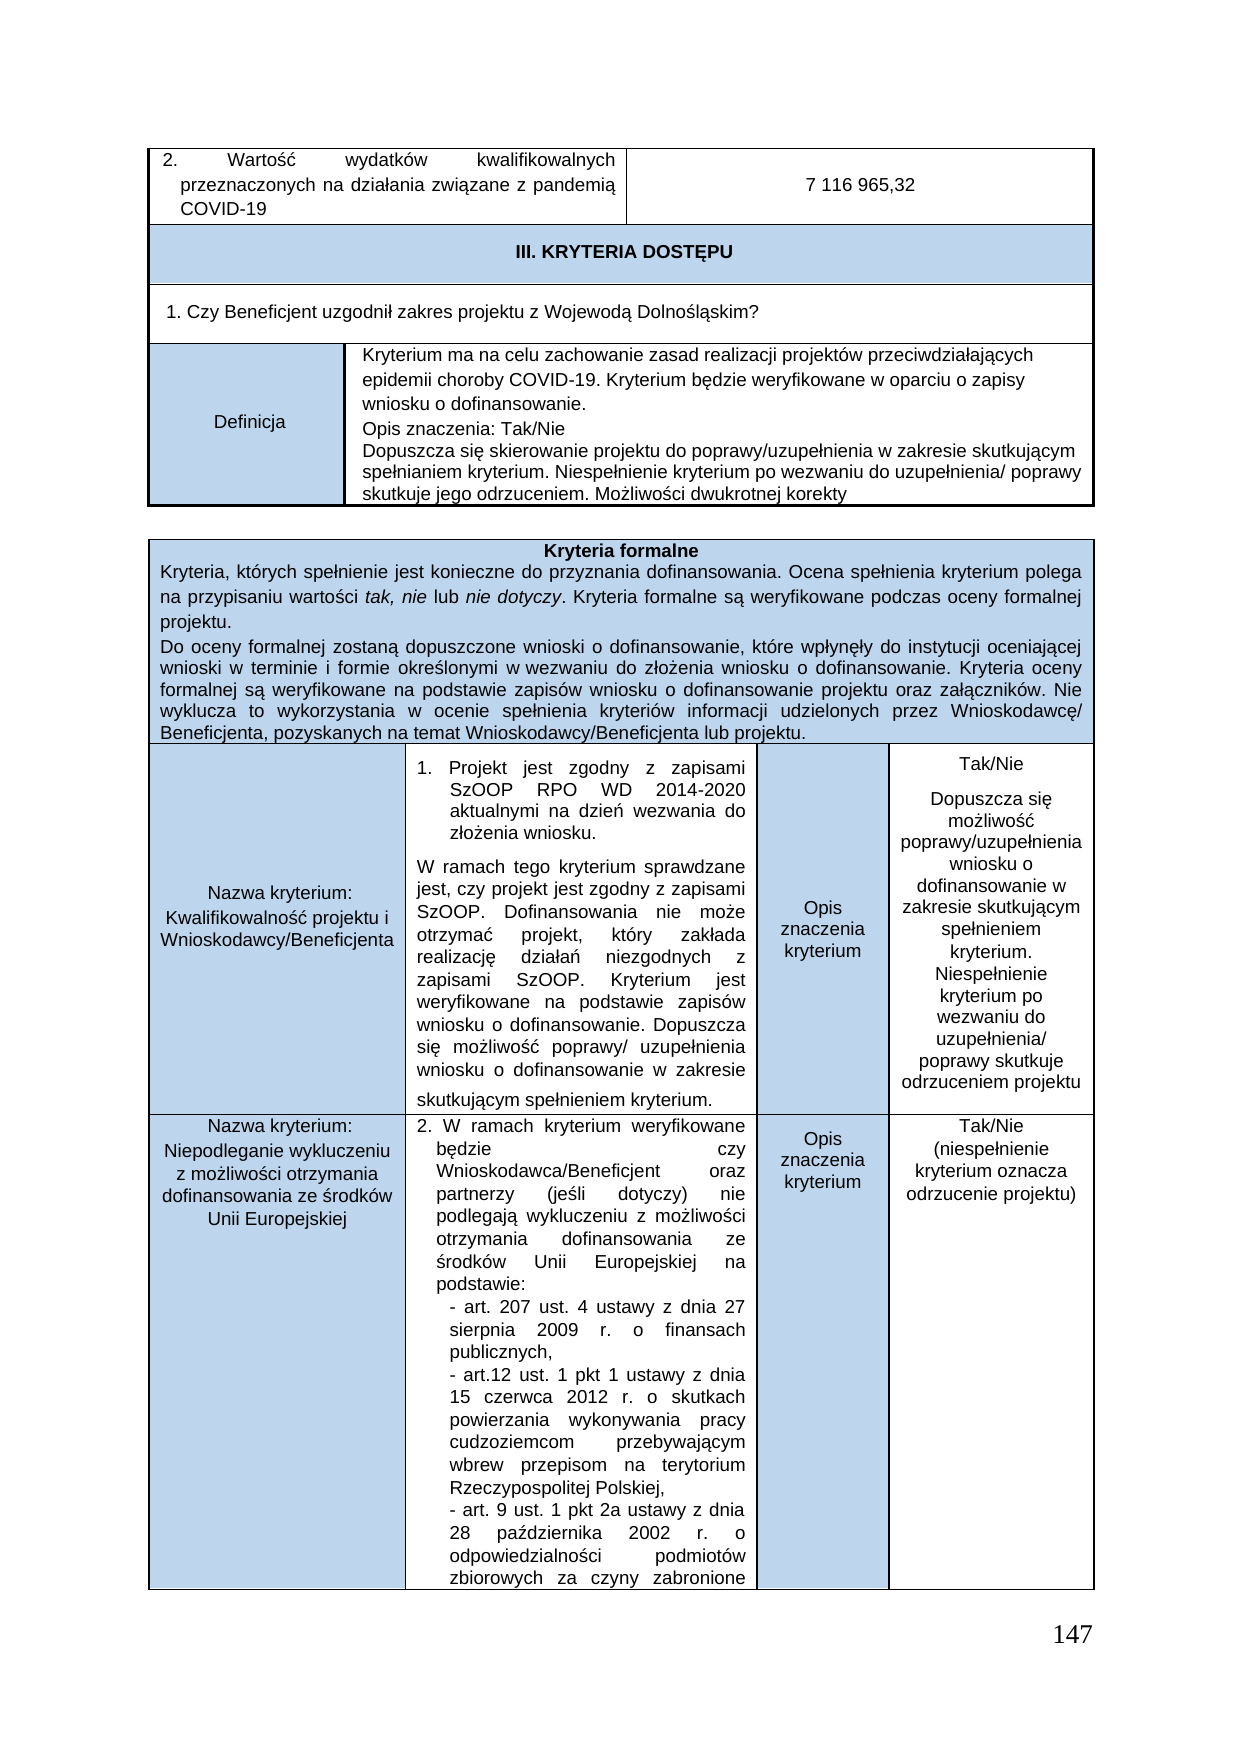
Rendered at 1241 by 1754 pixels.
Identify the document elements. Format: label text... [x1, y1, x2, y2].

table_cell III. KRYTERIA DOSTĘPU [150, 225, 1092, 283]
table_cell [890, 1115, 1093, 1588]
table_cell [406, 1115, 756, 1588]
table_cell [758, 1115, 888, 1588]
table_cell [150, 1115, 405, 1588]
table_cell Opis znaczenia kryterium [758, 744, 888, 1114]
table_cell Kryterium ma na celu zachowanie zasad realizacji projektów przeciwdziałających epidemii choroby COVID-19. Kryterium będzie weryfikowane w oparciu o zapisy wniosku o dofinansowanie. Opis znaczenia: Tak/Nie Dopuszcza się skierowanie projektu do poprawy/uzupełnienia w zakresie skutkującym spełnianiem kryterium. Niespełnienie kryterium po wezwaniu do uzupełnienia/ poprawy skutkuje jego odrzuceniem. Możliwości dwukrotnej korekty [346, 344, 1092, 504]
table_cell Definicja [150, 344, 343, 504]
table_cell Nazwa kryterium: Kwalifikowalność projektu i Wnioskodawcy/Beneficjenta [150, 744, 405, 1114]
table_cell Tak/Nie Dopuszcza się możliwość poprawy/uzupełnienia wniosku o dofinansowanie w zakresie skutkującym spełnieniem kryterium. Niespełnienie kryterium po wezwaniu do uzupełnienia/ poprawy skutkuje odrzuceniem projektu [890, 744, 1093, 1114]
table_cell 2. Wartość wydatków kwalifikowalnych przeznaczonych na działania związane z pandemią COVID-19 [150, 149, 626, 224]
table_cell 7 116 965,32 [627, 149, 1092, 224]
table_header Kryteria formalne Kryteria, których spełnienie jest konieczne do przyznania dofinansowania. Ocena spełnienia kryterium polega na przypisaniu wartości tak, nie lub nie dotyczy. Kryteria formalne są weryfikowane podczas oceny formalnej projektu. Do oceny formalnej zostaną dopuszczone wnioski o dofinansowanie, które wpłynęły do instytucji oceniającej wnioski w terminie i formie określonymi w wezwaniu do złożenia wniosku o dofinansowanie. Kryteria oceny formalnej są weryfikowane na podstawie zapisów wniosku o dofinansowanie projektu oraz załączników. Nie wyklucza to wykorzystania w ocenie spełnienia kryteriów informacji udzielonych przez Wnioskodawcę/ Beneficjenta, pozyskanych na temat Wnioskodawcy/Beneficjenta lub projektu. [150, 540, 1093, 743]
table_cell 1. Projekt jest zgodny z zapisami SzOOP RPO WD 2014-2020 aktualnymi na dzień wezwania do złożenia wniosku. W ramach tego kryterium sprawdzane jest, czy projekt jest zgodny z zapisami SzOOP. Dofinansowania nie może otrzymać projekt, który zakłada realizację działań niezgodnych z zapisami SzOOP. Kryterium jest weryfikowane na podstawie zapisów wniosku o dofinansowanie. Dopuszcza się możliwość poprawy/ uzupełnienia wniosku o dofinansowanie w zakresie skutkującym spełnieniem kryterium. [406, 744, 756, 1114]
table_cell 1. Czy Beneficjent uzgodnił zakres projektu z Wojewodą Dolnośląskim? [150, 285, 1092, 342]
